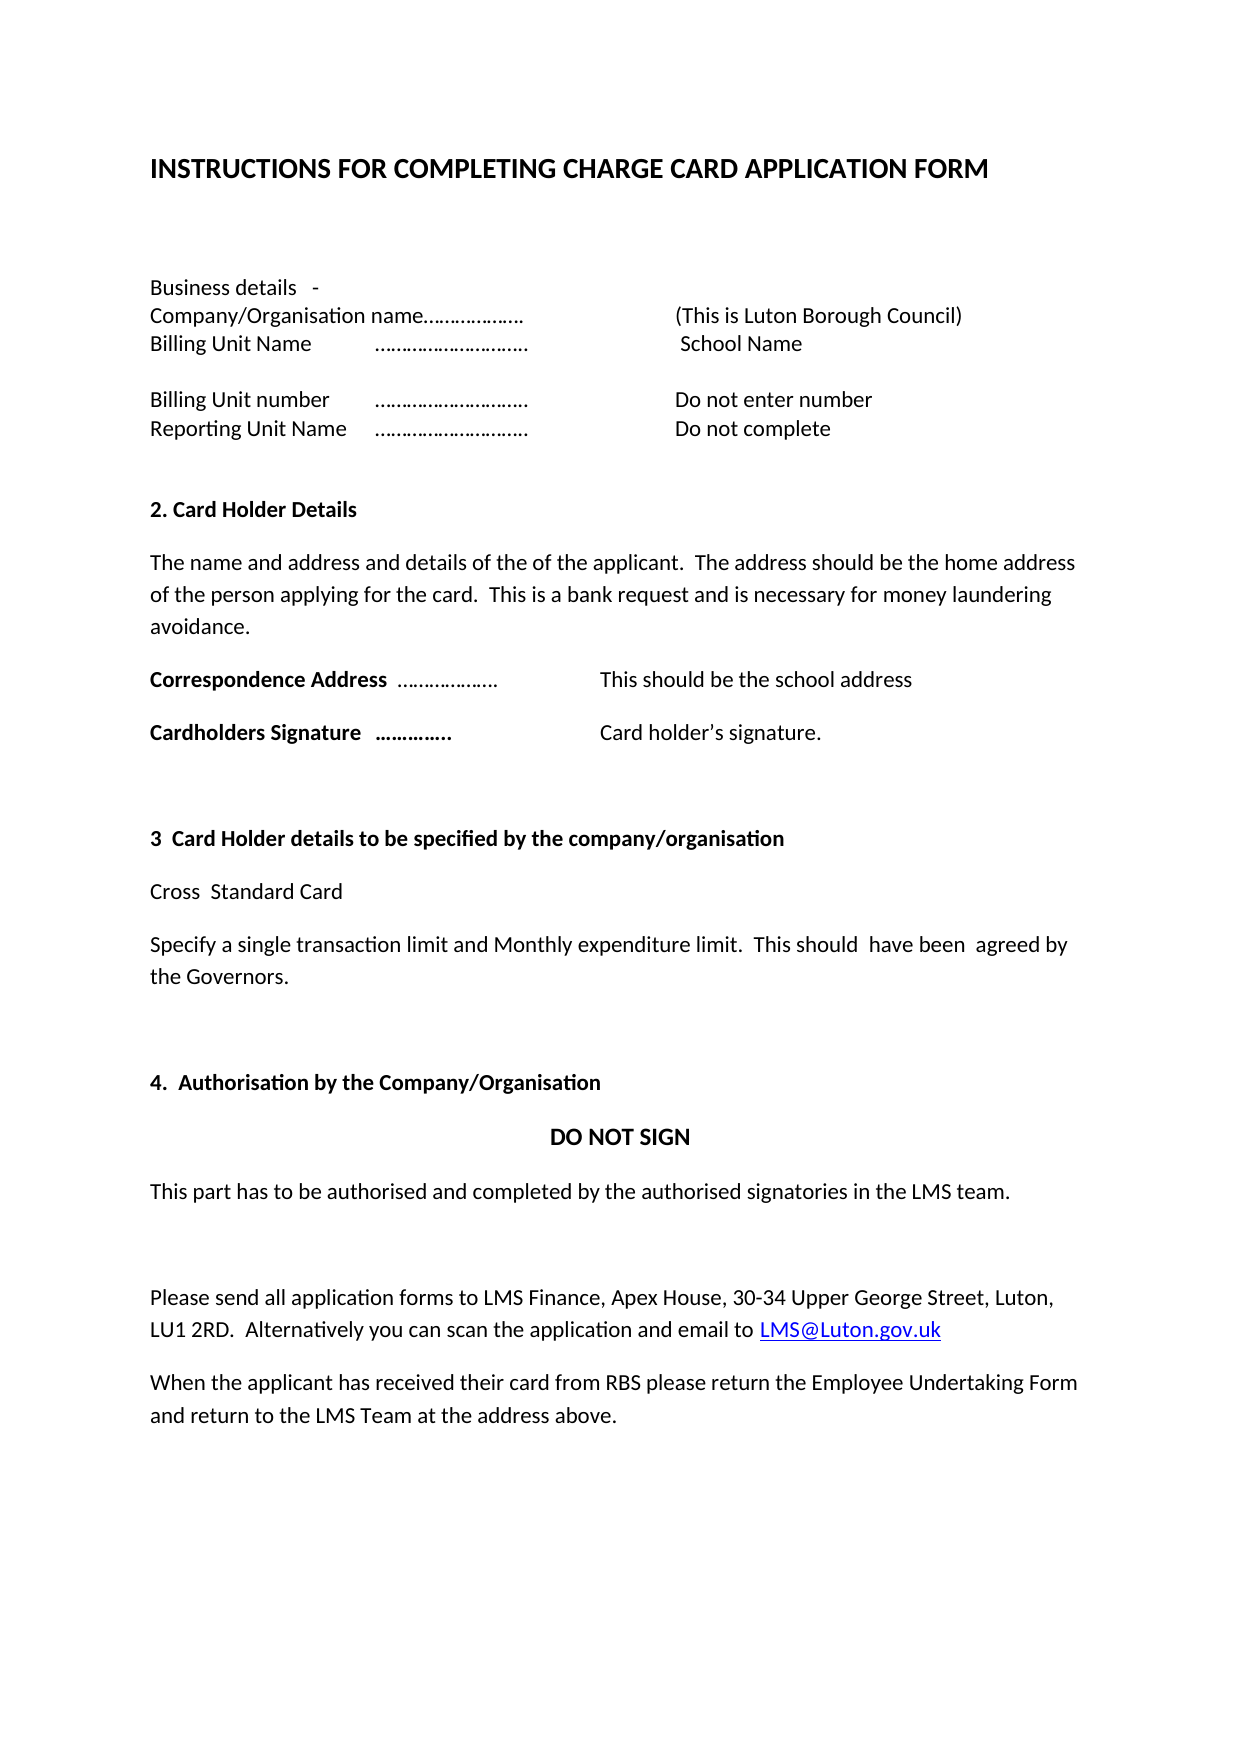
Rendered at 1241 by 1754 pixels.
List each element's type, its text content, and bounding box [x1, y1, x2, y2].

text Business details - [150, 273, 1090, 302]
text 4. Authorisation by the Company/Organisation [150, 1068, 1090, 1096]
text 3 Card Holder details to be specified by the company/organisation [150, 824, 1090, 852]
text DO NOT SIGN [150, 1121, 1090, 1152]
text Reporting Unit Name ……………………….. Do not complete [150, 414, 1090, 442]
text When the applicant has received their card from RBS please return the Employee Undertaking Form and return to the LMS Team at the address above. [150, 1368, 1090, 1429]
text Billing Unit Name ……………………….. School Name Billing Unit number ……………………….. Do not enter number [150, 329, 1090, 414]
text Correspondence Address ………………. This should be the school address [150, 665, 1090, 693]
text Company/Organisation name………………. (This is Luton Borough Council) [150, 302, 1090, 329]
text Cross Standard Card [150, 877, 1090, 905]
text Specify a single transaction limit and Monthly expenditure limit. This should have been agreed by the Governors. [150, 930, 1090, 990]
text Cardholders Signature ………….. Card holder’s signature. [150, 718, 1090, 746]
text Please send all application forms to LMS Finance, Apex House, 30-34 Upper George Street, Luton, LU1 2RD. Alternatively you can scan the application and email to LMS@Luton.gov.uk [150, 1283, 1090, 1343]
text The name and address and details of the of the applicant. The address should be the home address of the person applying for the card. This is a bank request and is necessary for money laundering avoidance. [150, 548, 1090, 640]
text This part has to be authorised and completed by the authorised signatories in the LMS team. [150, 1177, 1090, 1205]
text INSTRUCTIONS FOR COMPLETING CHARGE CARD APPLICATION FORM [150, 150, 1090, 186]
text 2. Card Holder Details [150, 495, 1090, 523]
